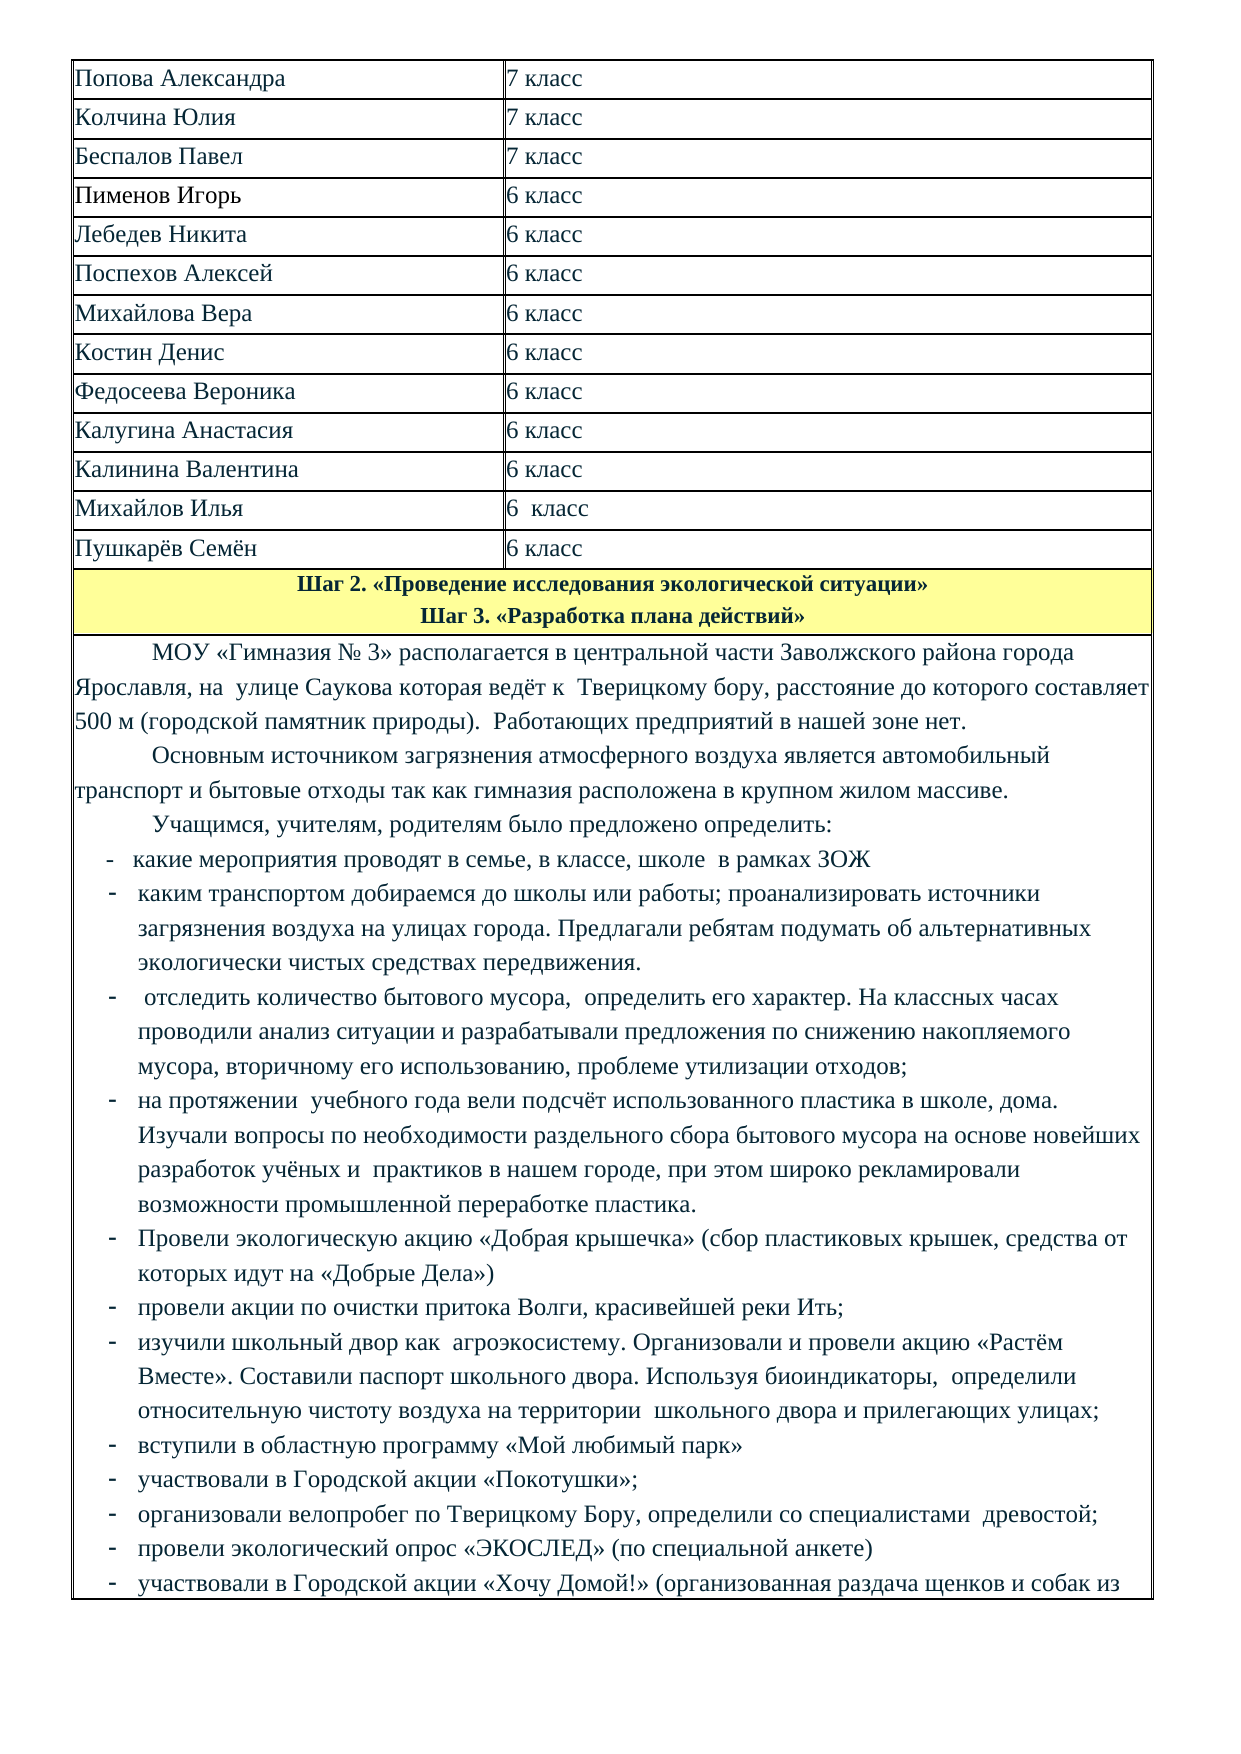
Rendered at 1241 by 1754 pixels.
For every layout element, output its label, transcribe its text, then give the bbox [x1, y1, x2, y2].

table_cell 6 класс [506, 257, 1151, 294]
table_cell 6 класс [506, 414, 1151, 451]
table_cell Калинина Валентина [74, 453, 503, 490]
table_cell Костин Денис [74, 335, 503, 372]
table_cell 6 класс [506, 179, 1151, 216]
table_cell Лебедев Никита [74, 218, 503, 255]
table_cell Поспехов Алексей [74, 257, 503, 294]
table_cell Шаг 2. «Проведение исследования экологической ситуации» Шаг 3. «Разработка плана действий» [74, 570, 1151, 633]
table_cell Федосеева Вероника [74, 375, 503, 412]
table_cell 6 класс [506, 296, 1151, 333]
table_cell 6 класс [506, 218, 1151, 255]
table_cell Михайлов Илья [74, 492, 503, 529]
table_cell 6 класс [506, 335, 1151, 372]
table_cell Колчина Юлия [74, 100, 503, 137]
table_cell 6 класс [506, 375, 1151, 412]
table_cell 6 класс [506, 492, 1151, 529]
table_cell 7 класс [506, 100, 1151, 137]
table_cell Калугина Анастасия [74, 414, 503, 451]
table_cell Беспалов Павел [74, 140, 503, 177]
table_cell 6 класс [506, 531, 1151, 568]
table_cell 7 класс [506, 140, 1151, 177]
table_cell 7 класс [506, 61, 1151, 98]
table_cell Михайлова Вера [74, 296, 503, 333]
table_cell Пушкарёв Семён [74, 531, 503, 568]
table_cell 6 класс [506, 453, 1151, 490]
table_cell Пименов Игорь [74, 179, 503, 216]
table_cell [74, 636, 1151, 1598]
table_cell Попова Александра [74, 61, 503, 98]
